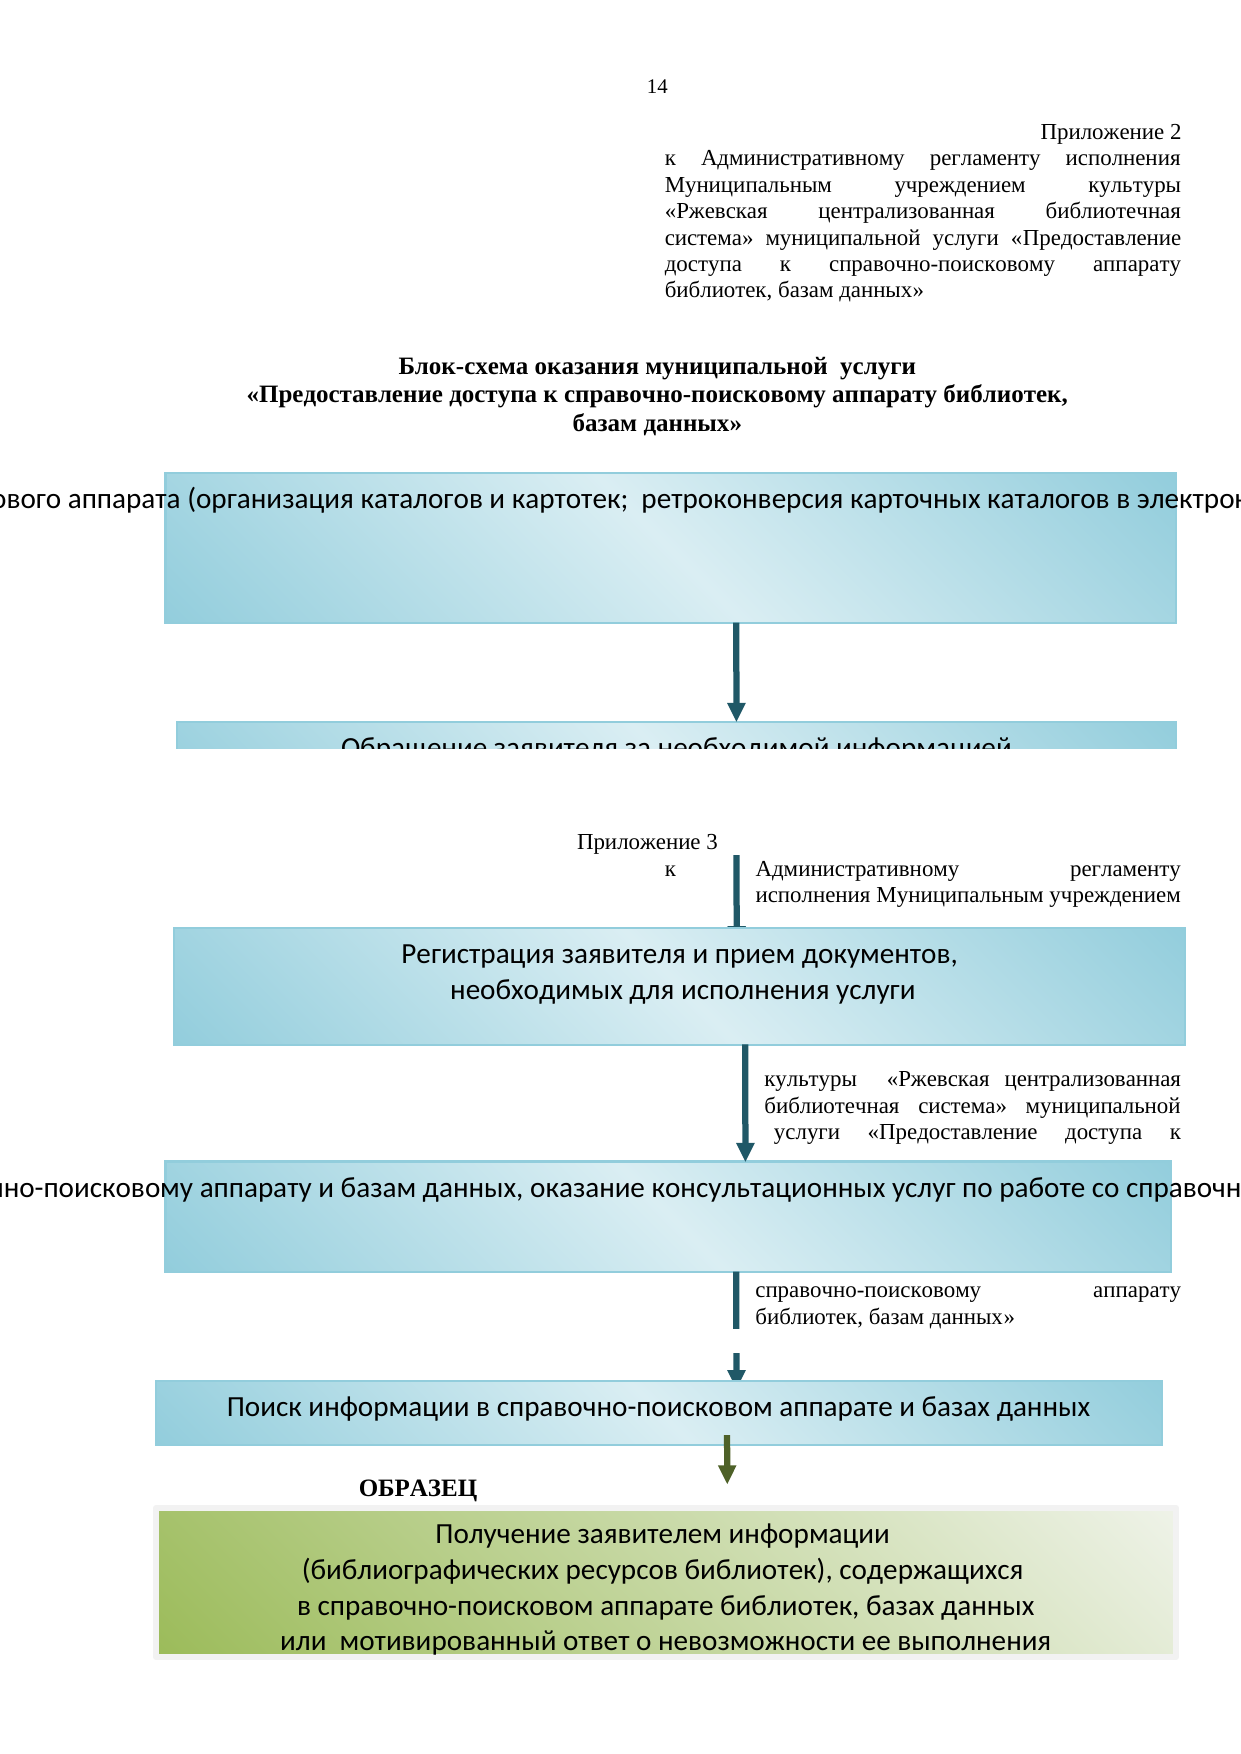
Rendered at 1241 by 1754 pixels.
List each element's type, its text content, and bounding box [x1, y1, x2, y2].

text к Административному регламенту исполнения Муниципальным учреждением культуры «Ржевская централизованная библиотечная система» муниципальной услуги «Предоставление доступа к справочно-поисковому аппарату библиотек, базам данных» [664, 855, 1181, 1329]
text «Предоставление доступа к справочно-поисковому аппарату библиотек, [133, 379, 1181, 408]
text ОБРАЗЕЦ [133, 1387, 1181, 1502]
text Блок-схема оказания муниципальной услуги [133, 351, 1181, 379]
text базам данных» [133, 408, 1181, 437]
text к Административному регламенту исполнения Муниципальным учреждением культуры «Ржевская централизованная библиотечная система» муниципальной услуги «Предоставление доступа к справочно-поисковому аппарату библиотек, базам данных» [664, 144, 1181, 303]
text Приложение 3 [133, 749, 1181, 855]
text Приложение 2 [133, 118, 1181, 144]
